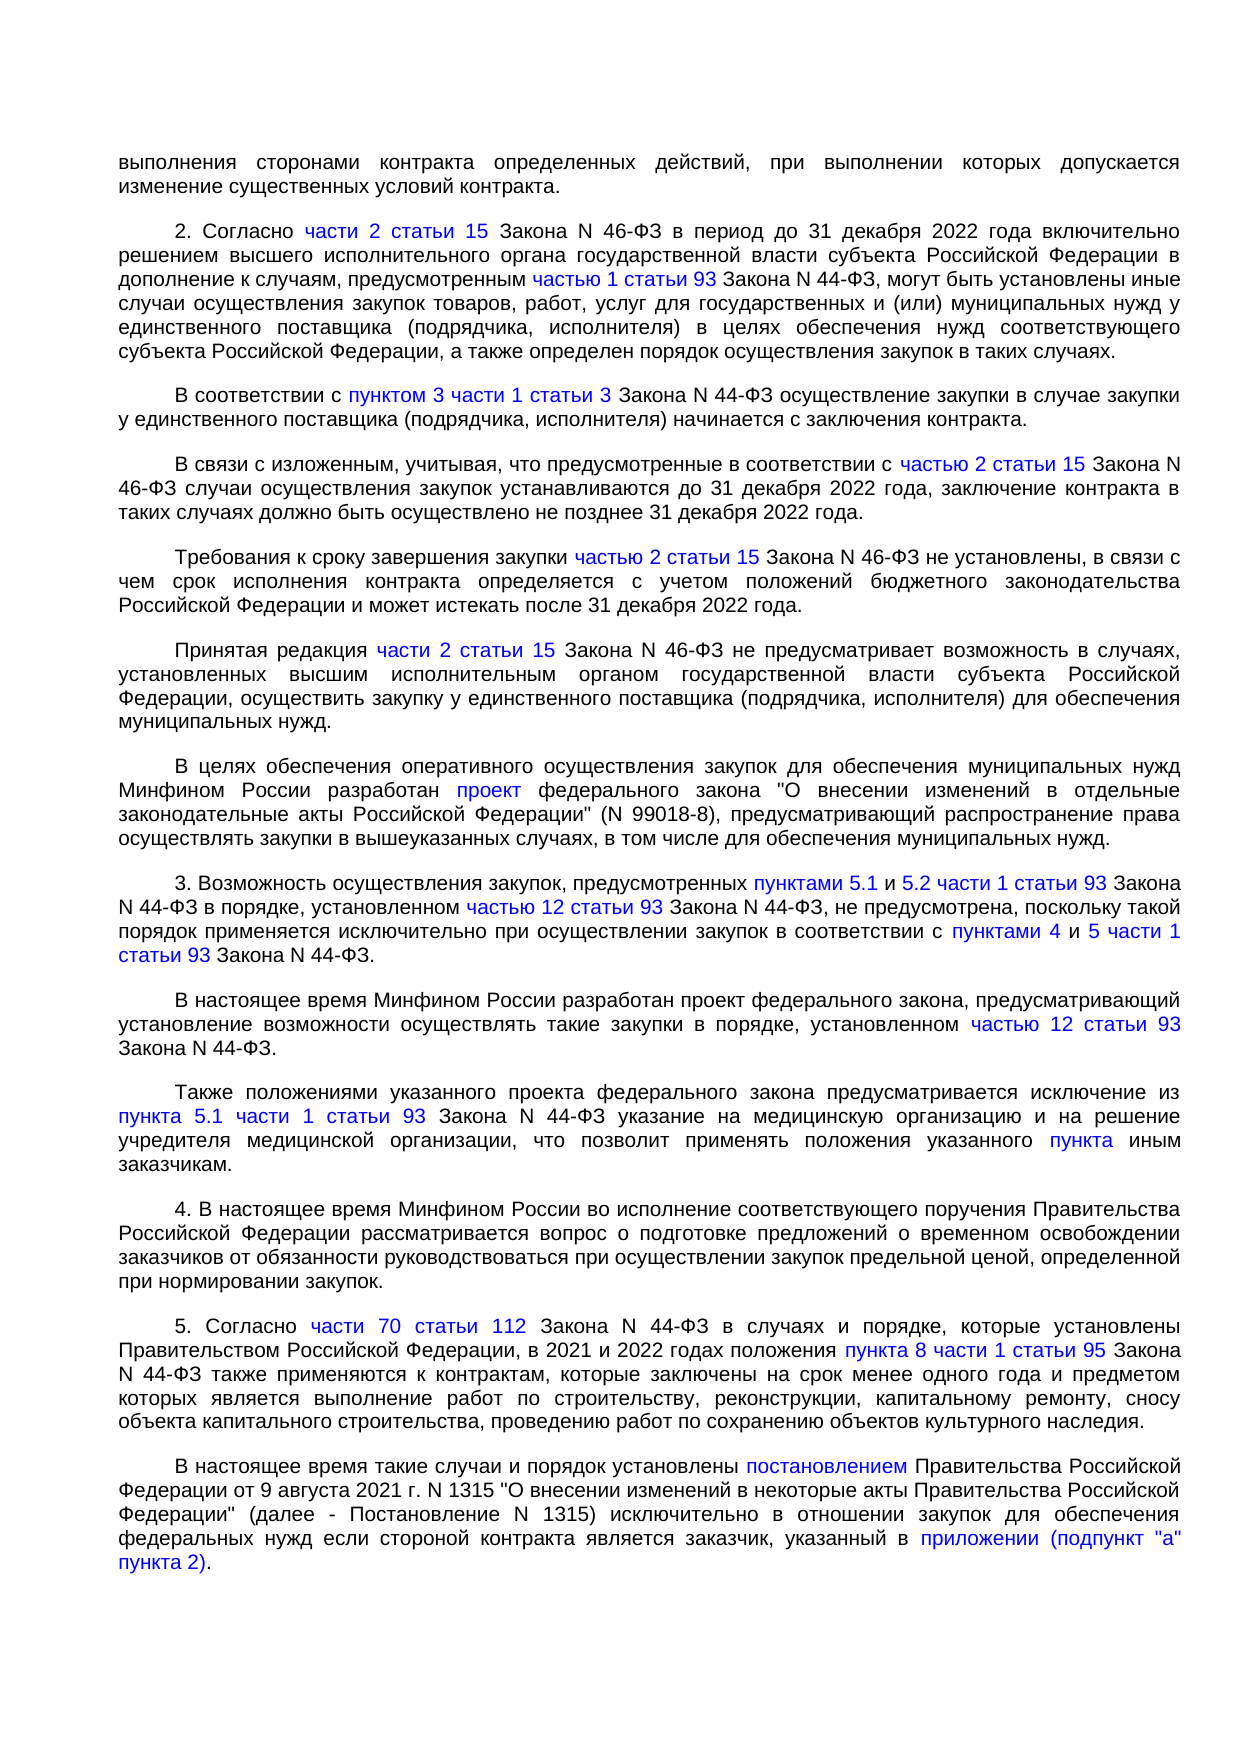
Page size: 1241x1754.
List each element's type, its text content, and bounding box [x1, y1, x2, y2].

text 3. Возможность осуществления закупок, предусмотренных пунктами 5.1 и 5.2 части 1 статьи 93 Закона N 44-ФЗ в порядке, установленном частью 12 статьи 93 Закона N 44-ФЗ, не предусмотрена, поскольку такой порядок применяется исключительно при осуществлении закупок в соответствии с пунктами 4 и 5 части 1 статьи 93 Закона N 44-ФЗ. [118, 871, 1181, 967]
text Также положениями указанного проекта федерального закона предусматривается исключение из пункта 5.1 части 1 статьи 93 Закона N 44-ФЗ указание на медицинскую организацию и на решение учредителя медицинской организации, что позволит применять положения указанного пункта иным заказчикам. [118, 1080, 1181, 1176]
text В целях обеспечения оперативного осуществления закупок для обеспечения муниципальных нужд Минфином России разработан проект федерального закона "О внесении изменений в отдельные законодательные акты Российской Федерации" (N 99018-8), предусматривающий распространение права осуществлять закупки в вышеуказанных случаях, в том числе для обеспечения муниципальных нужд. [118, 754, 1181, 850]
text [118, 150, 1181, 198]
text В настоящее время Минфином России разработан проект федерального закона, предусматривающий установление возможности осуществлять такие закупки в порядке, установленном частью 12 статьи 93 Закона N 44-ФЗ. [118, 987, 1181, 1059]
text 2. Согласно части 2 статьи 15 Закона N 46-ФЗ в период до 31 декабря 2022 года включительно решением высшего исполнительного органа государственной власти субъекта Российской Федерации в дополнение к случаям, предусмотренным частью 1 статьи 93 Закона N 44-ФЗ, могут быть установлены иные случаи осуществления закупок товаров, работ, услуг для государственных и (или) муниципальных нужд у единственного поставщика (подрядчика, исполнителя) в целях обеспечения нужд соответствующего субъекта Российской Федерации, а также определен порядок осуществления закупок в таких случаях. [118, 219, 1181, 362]
text Принятая редакция части 2 статьи 15 Закона N 46-ФЗ не предусматривает возможность в случаях, установленных высшим исполнительным органом государственной власти субъекта Российской Федерации, осуществить закупку у единственного поставщика (подрядчика, исполнителя) для обеспечения муниципальных нужд. [118, 637, 1181, 733]
text В соответствии с пунктом 3 части 1 статьи 3 Закона N 44-ФЗ осуществление закупки в случае закупки у единственного поставщика (подрядчика, исполнителя) начинается с заключения контракта. [118, 383, 1181, 431]
text Требования к сроку завершения закупки частью 2 статьи 15 Закона N 46-ФЗ не установлены, в связи с чем срок исполнения контракта определяется с учетом положений бюджетного законодательства Российской Федерации и может истекать после 31 декабря 2022 года. [118, 545, 1181, 617]
text В связи с изложенным, учитывая, что предусмотренные в соответствии с частью 2 статьи 15 Закона N 46-ФЗ случаи осуществления закупок устанавливаются до 31 декабря 2022 года, заключение контракта в таких случаях должно быть осуществлено не позднее 31 декабря 2022 года. [118, 452, 1181, 524]
text 4. В настоящее время Минфином России во исполнение соответствующего поручения Правительства Российской Федерации рассматривается вопрос о подготовке предложений о временном освобождении заказчиков от обязанности руководствоваться при осуществлении закупок предельной ценой, определенной при нормировании закупок. [118, 1197, 1181, 1293]
text 5. Согласно части 70 статьи 112 Закона N 44-ФЗ в случаях и порядке, которые установлены Правительством Российской Федерации, в 2021 и 2022 годах положения пункта 8 части 1 статьи 95 Закона N 44-ФЗ также применяются к контрактам, которые заключены на срок менее одного года и предметом которых является выполнение работ по строительству, реконструкции, капитальному ремонту, сносу объекта капитального строительства, проведению работ по сохранению объектов культурного наследия. [118, 1313, 1181, 1433]
text В настоящее время такие случаи и порядок установлены постановлением Правительства Российской Федерации от 9 августа 2021 г. N 1315 "О внесении изменений в некоторые акты Правительства Российской Федерации" (далее - Постановление N 1315) исключительно в отношении закупок для обеспечения федеральных нужд если стороной контракта является заказчик, указанный в приложении (подпункт "а" пункта 2). [118, 1454, 1181, 1574]
